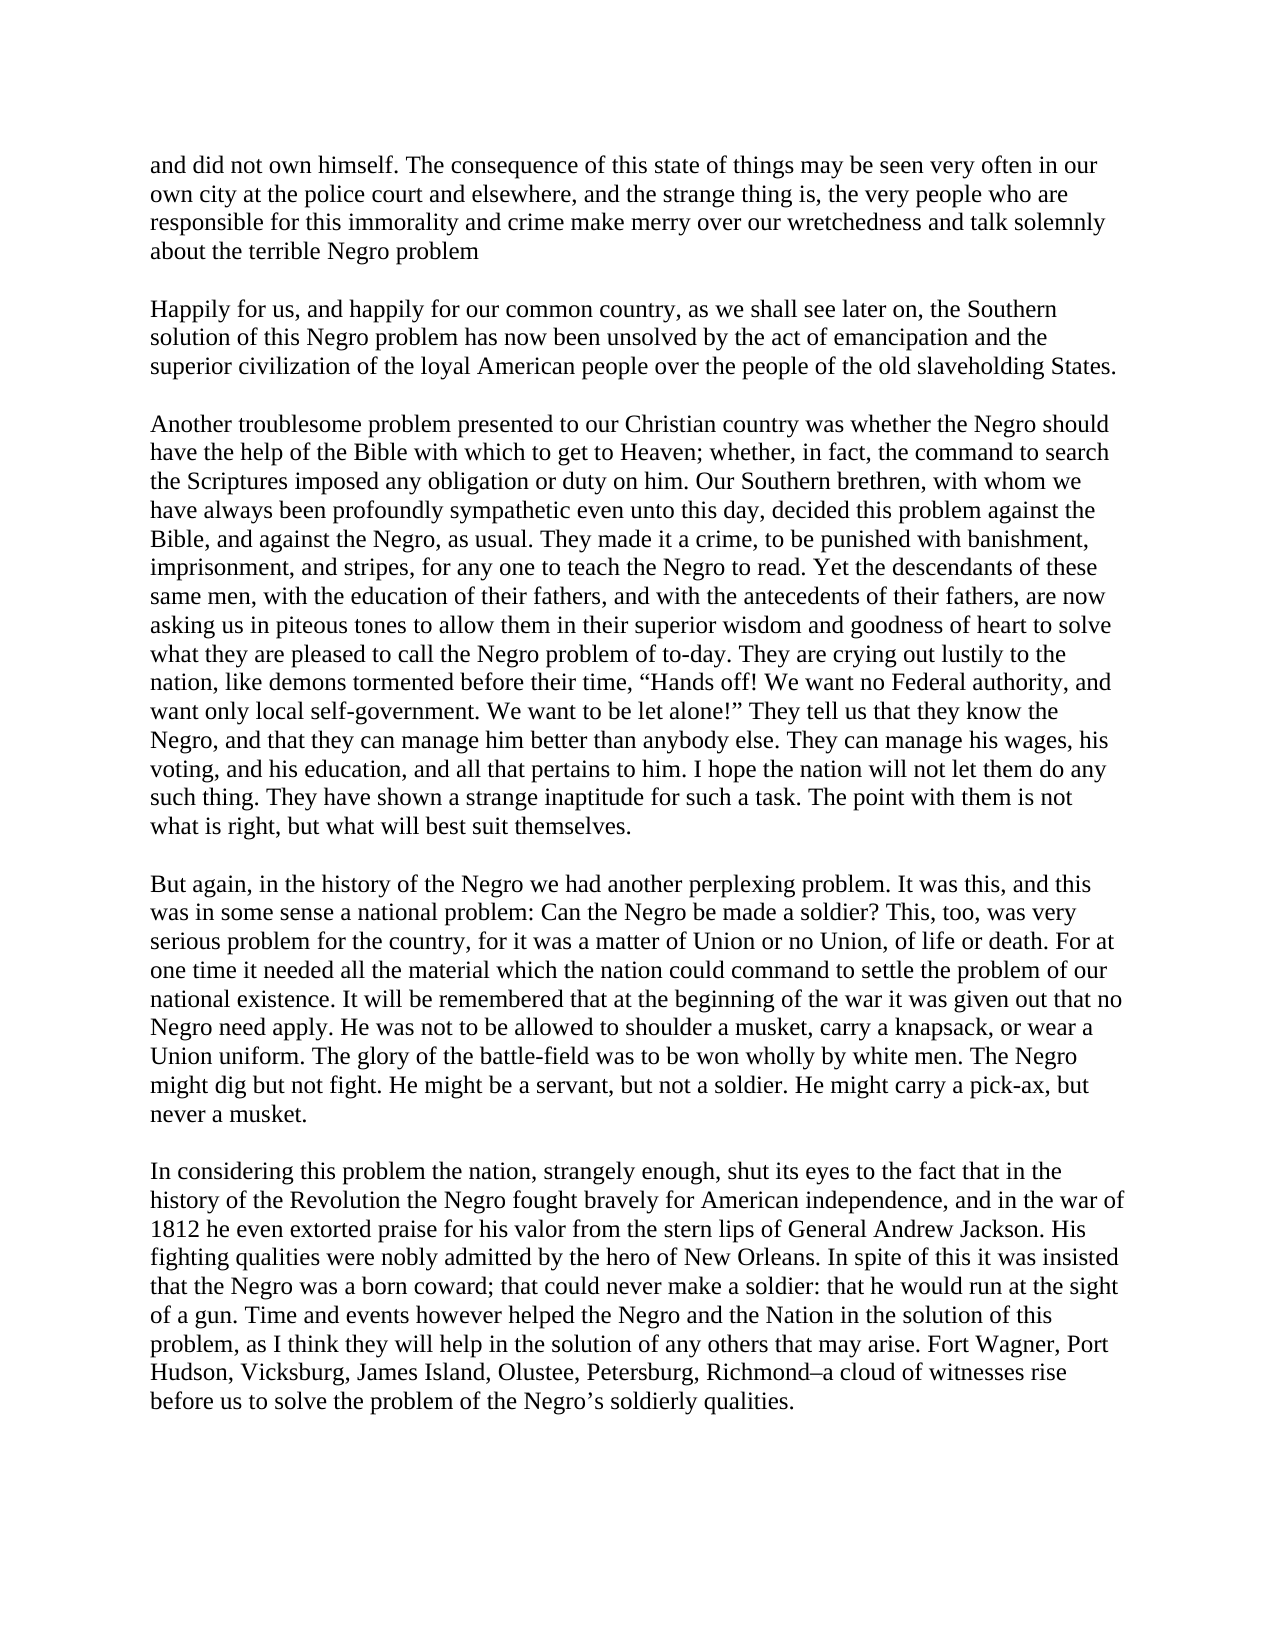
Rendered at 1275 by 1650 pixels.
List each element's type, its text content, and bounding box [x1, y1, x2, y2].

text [150, 150, 1125, 265]
text But again, in the history of the Negro we had another perplexing problem. It was this, and this was in some sense a national problem: Can the Negro be made a soldier? This, too, was very serious problem for the country, for it was a matter of Union or no Union, of life or death. For at one time it needed all the material which the nation could command to settle the problem of our national existence. It will be remembered that at the beginning of the war it was given out that no Negro need apply. He was not to be allowed to shoulder a musket, carry a knapsack, or wear a Union uniform. The glory of the battle-field was to be won wholly by white men. The Negro might dig but not fight. He might be a servant, but not a soldier. He might carry a pick-ax, but never a musket. [150, 869, 1125, 1127]
text Happily for us, and happily for our common country, as we shall see later on, the Southern solution of this Negro problem has now been unsolved by the act of emancipation and the superior civilization of the loyal American people over the people of the old slaveholding States. [150, 294, 1125, 380]
text Another troublesome problem presented to our Christian country was whether the Negro should have the help of the Bible with which to get to Heaven; whether, in fact, the command to search the Scriptures imposed any obligation or duty on him. Our Southern brethren, with whom we have always been profoundly sympathetic even unto this day, decided this problem against the Bible, and against the Negro, as usual. They made it a crime, to be punished with banishment, imprisonment, and stripes, for any one to teach the Negro to read. Yet the descendants of these same men, with the education of their fathers, and with the antecedents of their fathers, are now asking us in piteous tones to allow them in their superior wisdom and goodness of heart to solve what they are pleased to call the Negro problem of to-day. They are crying out lustily to the nation, like demons tormented before their time, “Hands off! We want no Federal authority, and want only local self-government. We want to be let alone!” They tell us that they know the Negro, and that they can manage him better than anybody else. They can manage his wages, his voting, and his education, and all that pertains to him. I hope the nation will not let them do any such thing. They have shown a strange inaptitude for such a task. The point with them is not what is right, but what will best suit themselves. [150, 409, 1125, 840]
text In considering this problem the nation, strangely enough, shut its eyes to the fact that in the history of the Revolution the Negro fought bravely for American independence, and in the war of 1812 he even extorted praise for his valor from the stern lips of General Andrew Jackson. His fighting qualities were nobly admitted by the hero of New Orleans. In spite of this it was insisted that the Negro was a born coward; that could never make a soldier: that he would run at the sight of a gun. Time and events however helped the Negro and the Nation in the solution of this problem, as I think they will help in the solution of any others that may arise. Fort Wagner, Port Hudson, Vicksburg, James Island, Olustee, Petersburg, Richmond–a cloud of witnesses rise before us to solve the problem of the Negro’s soldierly qualities. [150, 1156, 1125, 1415]
